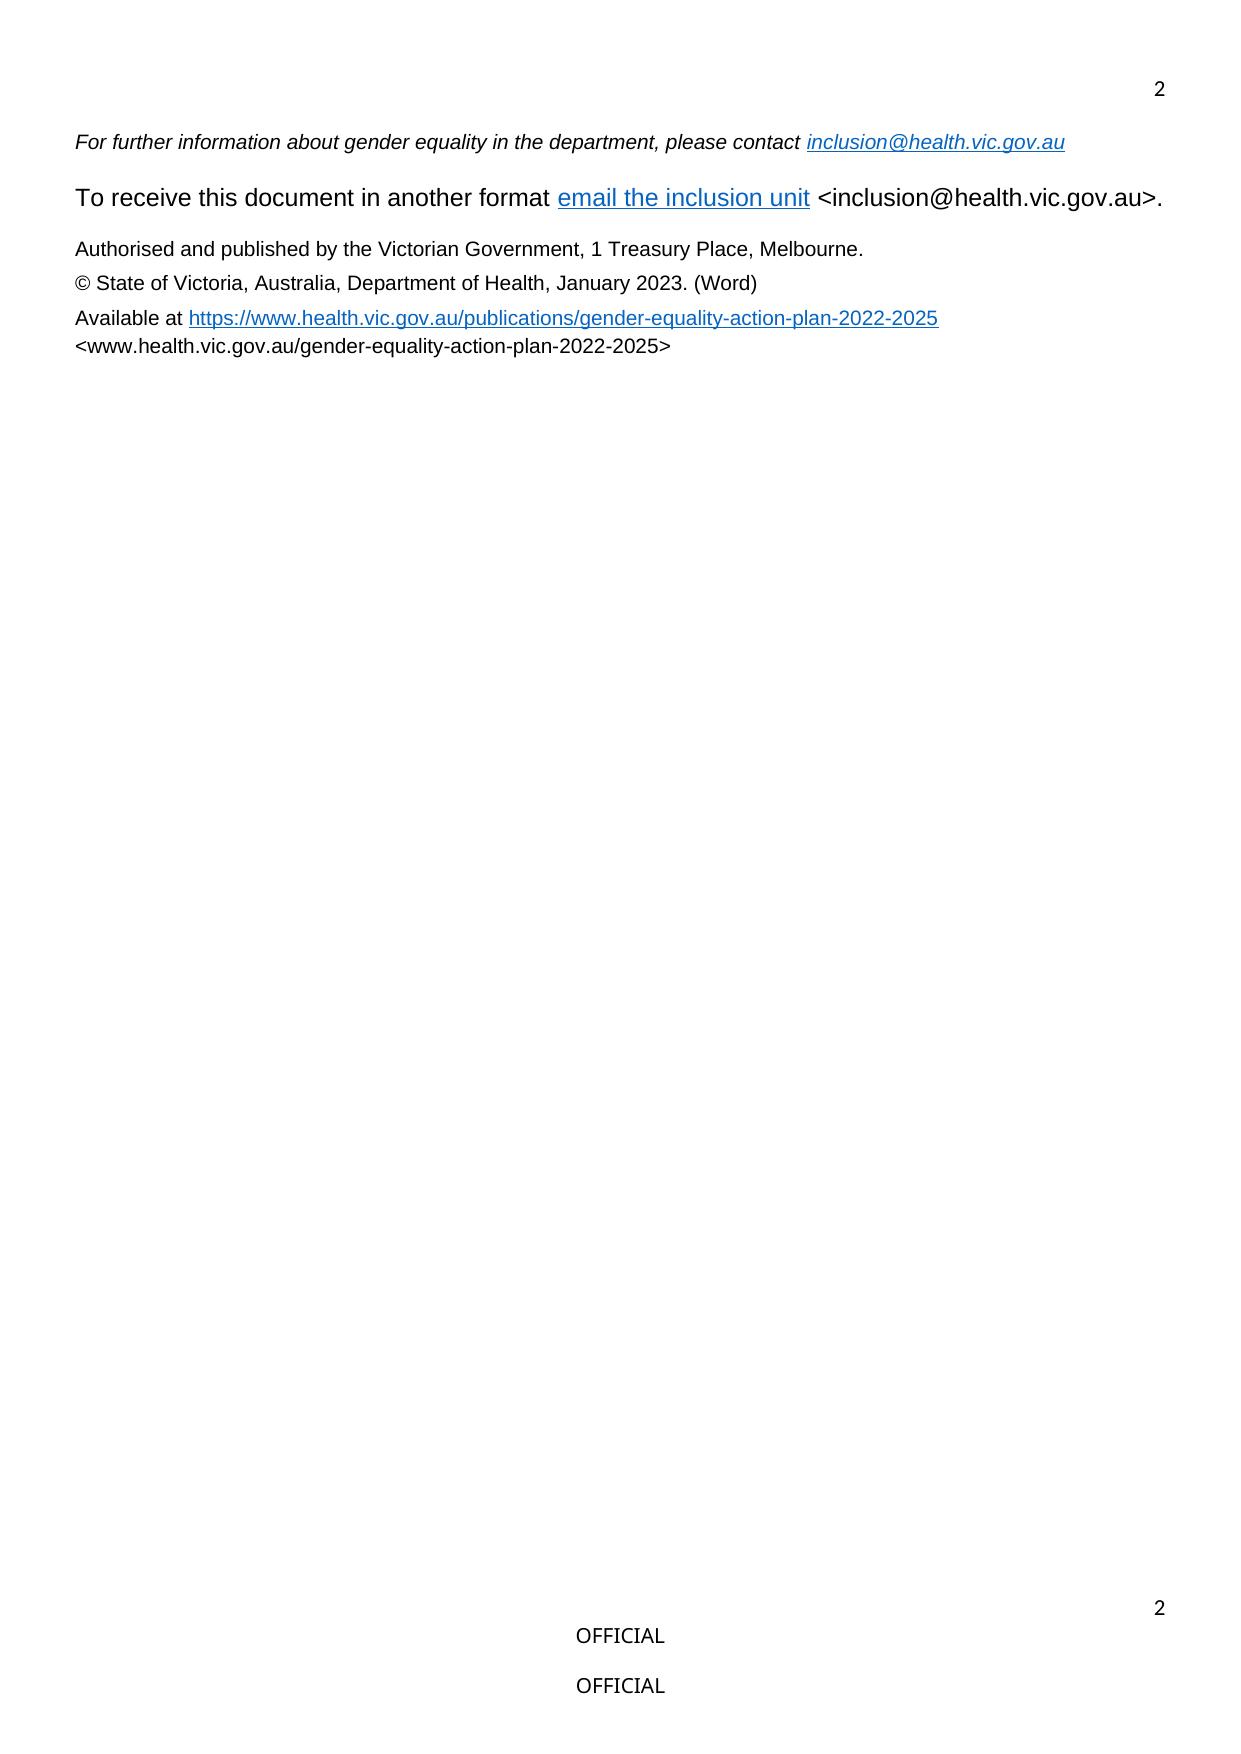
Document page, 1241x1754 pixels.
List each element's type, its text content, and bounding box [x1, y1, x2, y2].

text To receive this document in another format email the inclusion unit <inclusion@health.vic.gov.au>. [75, 181, 1165, 212]
text © State of Victoria, Australia, Department of Health, January 2023. (Word) [75, 267, 1165, 295]
text Authorised and published by the Victorian Government, 1 Treasury Place, Melbourne. [75, 233, 1165, 261]
text Available at https://www.health.vic.gov.au/publications/gender-equality-action-plan-2022-2025 <www.health.vic.gov.au/gender-equality-action-plan-2022-2025> [75, 301, 1165, 358]
text For further information about gender equality in the department, please contact inclusion@health.vic.gov.au [75, 130, 1165, 154]
